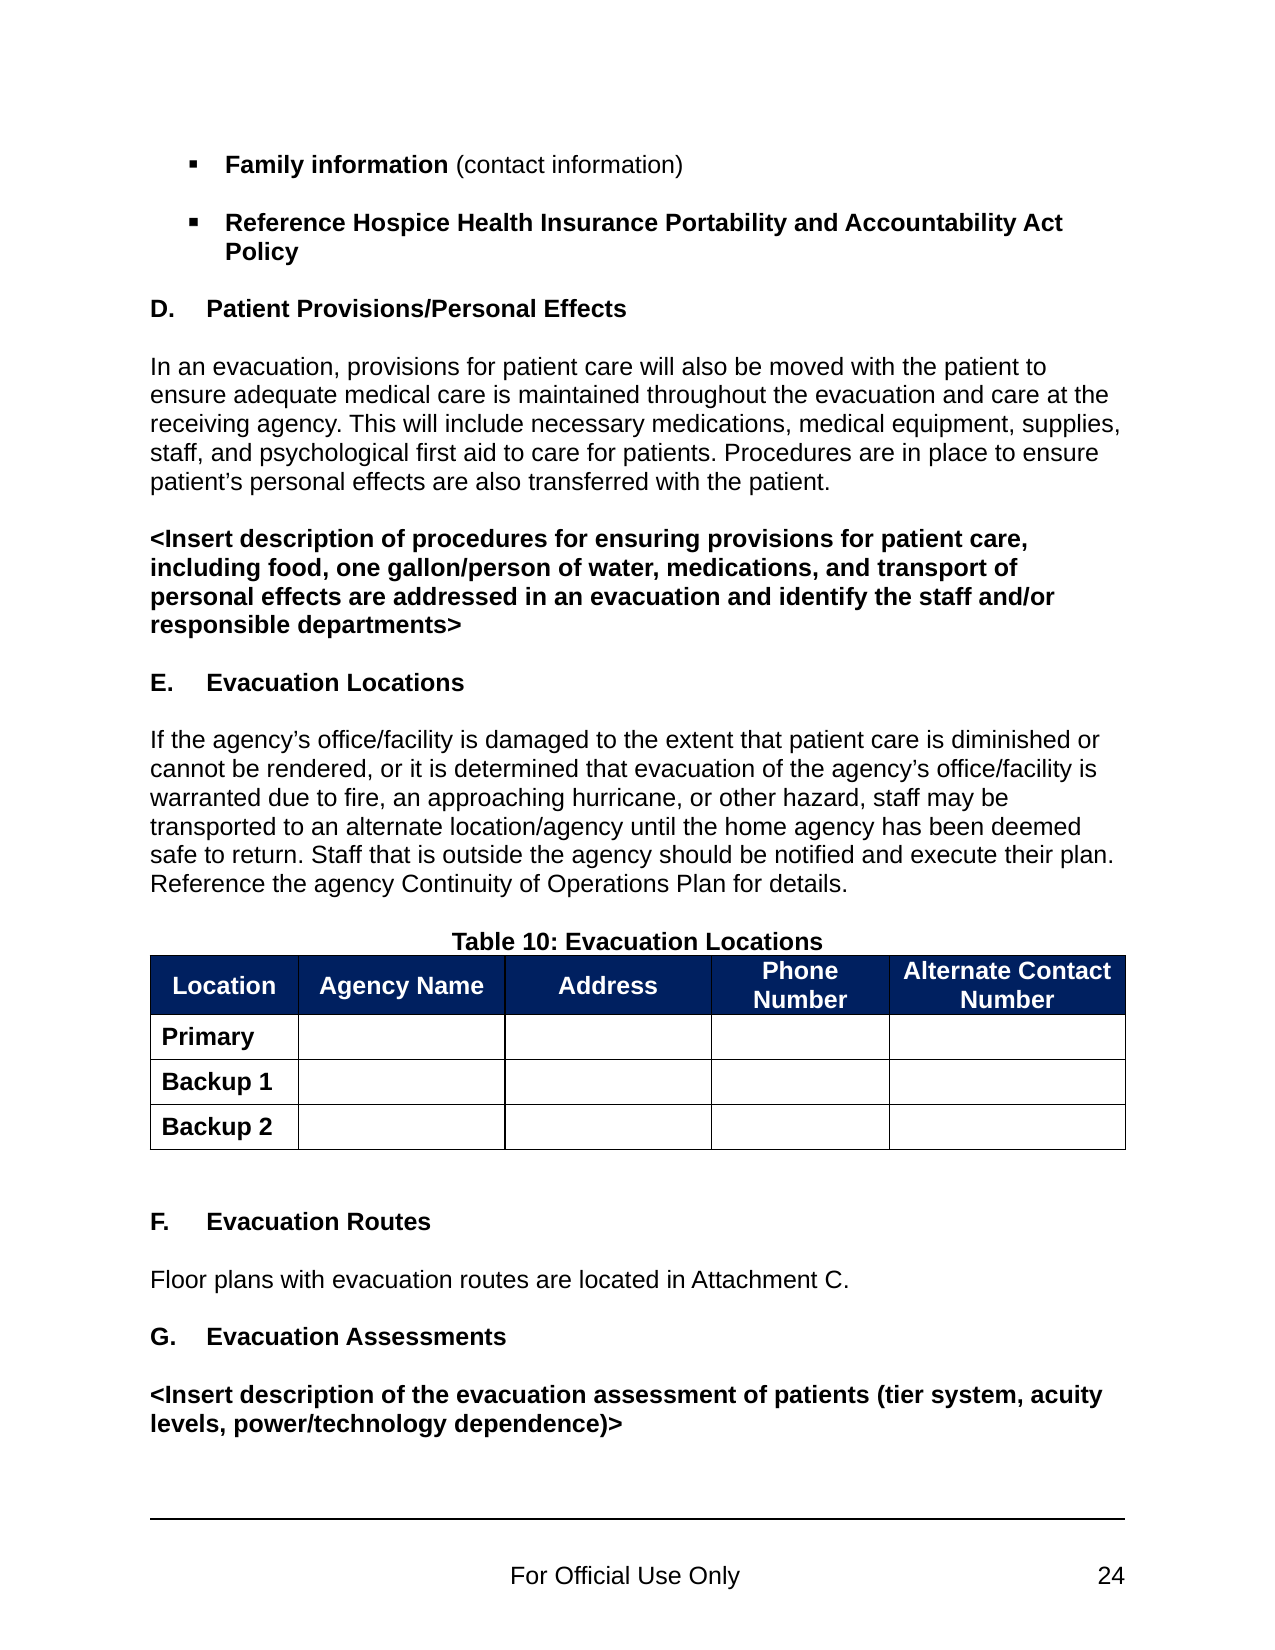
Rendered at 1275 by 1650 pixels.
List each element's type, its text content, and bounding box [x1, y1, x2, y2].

subtitle Evacuation Assessments [150, 1322, 1125, 1351]
table_cell [712, 1105, 889, 1149]
table_header Location [151, 956, 298, 1014]
subtitle Evacuation Routes [150, 1207, 1125, 1236]
table_cell [299, 1015, 504, 1059]
text Floor plans with evacuation routes are located in Attachment C. [150, 1265, 1125, 1293]
table_cell [890, 1015, 1125, 1059]
table_header Phone Number [712, 956, 889, 1014]
table_cell Primary [151, 1015, 298, 1059]
table_cell [712, 1015, 889, 1059]
list Family information (contact information) [187, 150, 1125, 179]
text In an evacuation, provisions for patient care will also be moved with the patient to ensure adequate medical care is maintained throughout the evacuation and care at the receiving agency. This will include necessary medications, medical equipment, supplies, staff, and psychological first aid to care for patients. Procedures are in place to ensure patient’s personal effects are also transferred with the patient. [150, 351, 1125, 495]
table_cell [890, 1105, 1125, 1149]
subtitle Patient Provisions/Personal Effects [150, 294, 1125, 323]
table_header Address [506, 956, 711, 1014]
table_cell [299, 1105, 504, 1149]
text <Insert description of the evacuation assessment of patients (tier system, acuity levels, power/technology dependence)> [150, 1380, 1125, 1437]
table_cell Backup 2 [151, 1105, 298, 1149]
text <Insert description of procedures for ensuring provisions for patient care, including food, one gallon/person of water, medications, and transport of personal effects are addressed in an evacuation and identify the staff and/or responsible departments> [150, 524, 1125, 639]
table_cell [712, 1060, 889, 1104]
table_cell [890, 1060, 1125, 1104]
table_header Alternate Contact Number [890, 956, 1125, 1014]
table_cell [506, 1015, 711, 1059]
subtitle Evacuation Locations [150, 668, 1125, 696]
text If the agency’s office/facility is damaged to the extent that patient care is diminished or cannot be rendered, or it is determined that evacuation of the agency’s office/facility is warranted due to fire, an approaching hurricane, or other hazard, staff may be transported to an alternate location/agency until the home agency has been deemed safe to return. Staff that is outside the agency should be notified and execute their plan. Reference the agency Continuity of Operations Plan for details. [150, 725, 1125, 898]
table_cell [506, 1060, 711, 1104]
table_cell [506, 1105, 711, 1149]
text Table 10: Evacuation Locations [150, 926, 1125, 955]
table_header Agency Name [299, 956, 504, 1014]
table_cell Backup 1 [151, 1060, 298, 1104]
list Reference Hospice Health Insurance Portability and Accountability Act Policy [187, 208, 1125, 265]
table_cell [299, 1060, 504, 1104]
